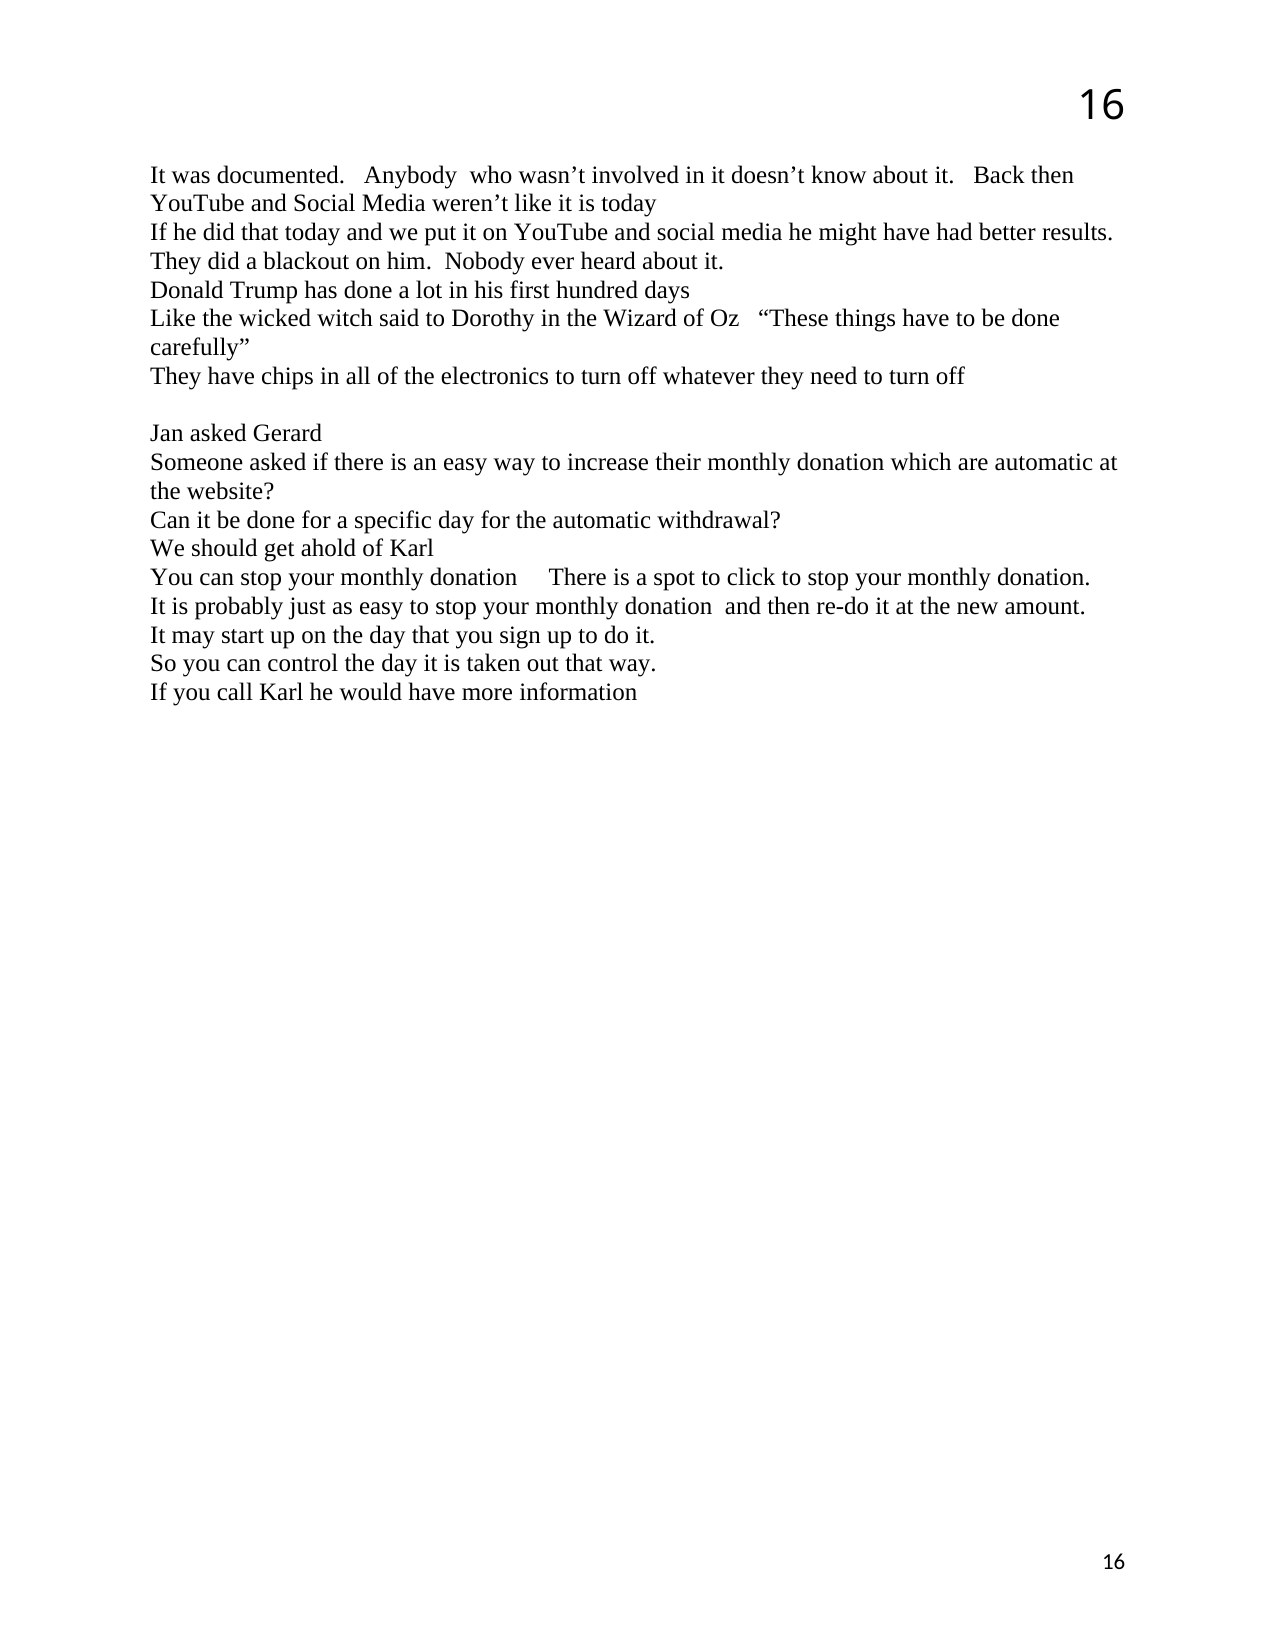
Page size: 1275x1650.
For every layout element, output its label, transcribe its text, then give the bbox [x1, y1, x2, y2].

text So you can control the day it is taken out that way. [150, 648, 1125, 677]
text It may start up on the day that you sign up to do it. [150, 620, 1125, 648]
text Like the wicked witch said to Dorothy in the Wizard of Oz “These things have to be done carefully” [150, 303, 1125, 361]
text They have chips in all of the electronics to turn off whatever they need to turn off [150, 361, 1125, 390]
text It is probably just as easy to stop your monthly donation and then re-do it at the new amount. [150, 591, 1125, 620]
text If he did that today and we put it on YouTube and social media he might have had better results. [150, 217, 1125, 246]
text Donald Trump has done a lot in his first hundred days [150, 275, 1125, 303]
text You can stop your monthly donation There is a spot to click to stop your monthly donation. [150, 562, 1125, 591]
text They did a blackout on him. Nobody ever heard about it. [150, 246, 1125, 275]
text Jan asked Gerard [150, 418, 1125, 447]
text If you call Karl he would have more information [150, 677, 1125, 706]
text Someone asked if there is an easy way to increase their monthly donation which are automatic at the website? [150, 447, 1125, 505]
text We should get ahold of Karl [150, 533, 1125, 562]
text Can it be done for a specific day for the automatic withdrawal? [150, 505, 1125, 533]
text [150, 160, 1125, 217]
